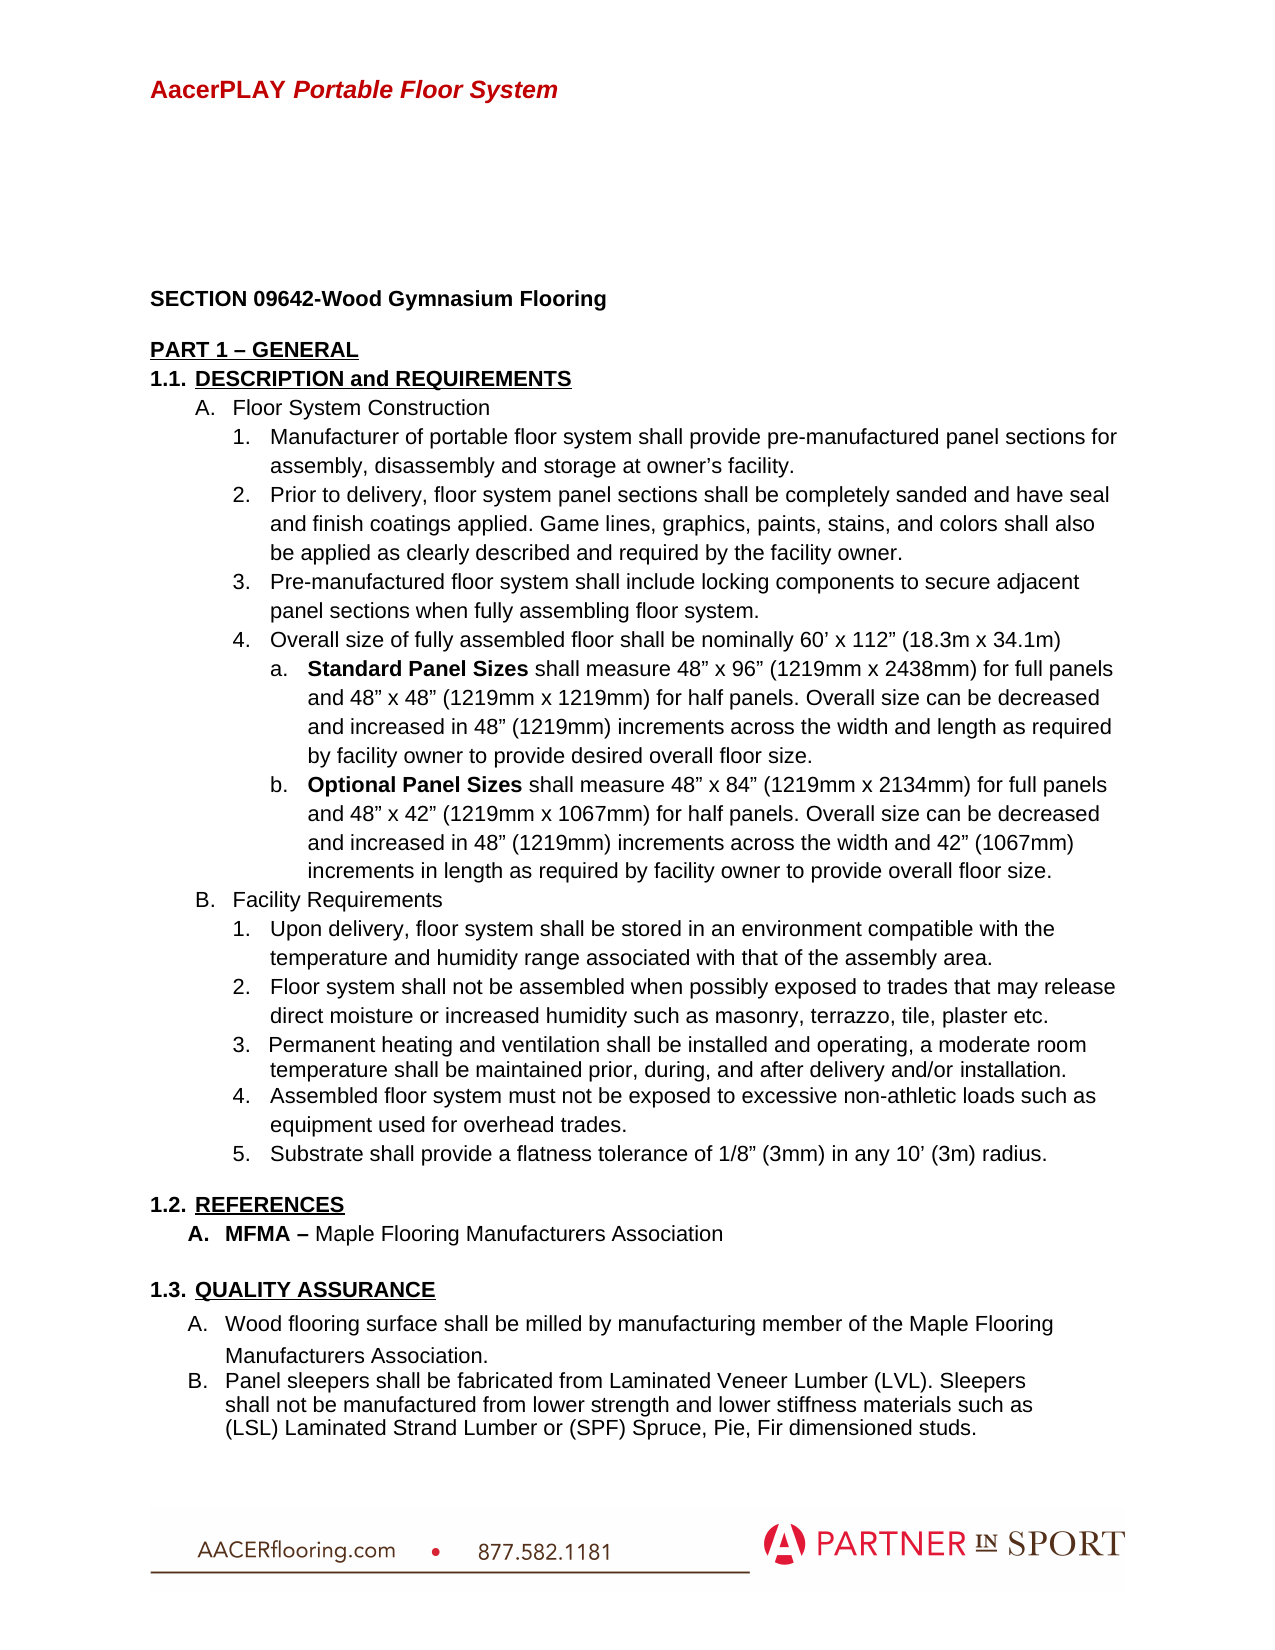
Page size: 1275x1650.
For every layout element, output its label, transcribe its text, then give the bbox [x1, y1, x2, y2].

text SECTION 09642-Wood Gymnasium Flooring [150, 286, 1125, 311]
list Upon delivery, floor system shall be stored in an environment compatible with the temperature and humidity range associated with that of the assembly area. [232, 916, 1125, 971]
list Wood flooring surface shall be milled by manufacturing member of the Maple Flooring Manufacturers Association. [187, 1306, 1125, 1370]
list REFERENCES [150, 1191, 1125, 1217]
list Optional Panel Sizes shall measure 48” x 84” (1219mm x 2134mm) for full panels and 48” x 42” (1219mm x 1067mm) for half panels. Overall size can be decreased and increased in 48” (1219mm) increments across the width and 42” (1067mm) increments in length as required by facility owner to provide overall floor size. [270, 772, 1125, 884]
picture [150, 1507, 1125, 1593]
list Prior to delivery, floor system panel sections shall be completely sanded and have seal and finish coatings applied. Game lines, graphics, paints, stains, and colors shall also be applied as clearly described and required by the facility owner. [232, 482, 1125, 565]
list QUALITY ASSURANCE [150, 1277, 1125, 1303]
list Manufacturer of portable floor system shall provide pre-manufactured panel sections for assembly, disassembly and storage at owner’s facility. [232, 424, 1125, 478]
list Pre-manufactured floor system shall include locking components to secure adjacent panel sections when fully assembling floor system. [232, 569, 1125, 623]
list Panel sleepers shall be fabricated from Laminated Veneer Lumber (LVL). Sleepers shall not be manufactured from lower strength and lower stiffness materials such as (LSL) Laminated Strand Lumber or (SPF) Spruce, Pie, Fir dimensioned studs. [187, 1370, 1072, 1440]
list Permanent heating and ventilation shall be installed and operating, a moderate room temperature shall be maintained prior, during, and after delivery and/or installation. [232, 1032, 1106, 1083]
text PART 1 – GENERAL [150, 337, 1125, 362]
list Assembled floor system must not be exposed to excessive non-athletic loads such as equipment used for overhead trades. [232, 1083, 1125, 1137]
list Facility Requirements [195, 887, 1125, 913]
list Floor System Construction [195, 395, 1125, 420]
list Substrate shall provide a flatness tolerance of 1/8” (3mm) in any 10’ (3m) radius. [232, 1141, 1125, 1166]
list Floor system shall not be assembled when possibly exposed to trades that may release direct moisture or increased humidity such as masonry, terrazzo, tile, plaster etc. [232, 974, 1125, 1028]
list MFMA – Maple Flooring Manufacturers Association [187, 1220, 1125, 1246]
list Standard Panel Sizes shall measure 48” x 96” (1219mm x 2438mm) for full panels and 48” x 48” (1219mm x 1219mm) for half panels. Overall size can be decreased and increased in 48” (1219mm) increments across the width and length as required by facility owner to provide desired overall floor size. [270, 656, 1125, 768]
list DESCRIPTION and REQUIREMENTS [150, 366, 1125, 391]
list Overall size of fully assembled floor shall be nominally 60’ x 112” (18.3m x 34.1m) [232, 627, 1125, 652]
